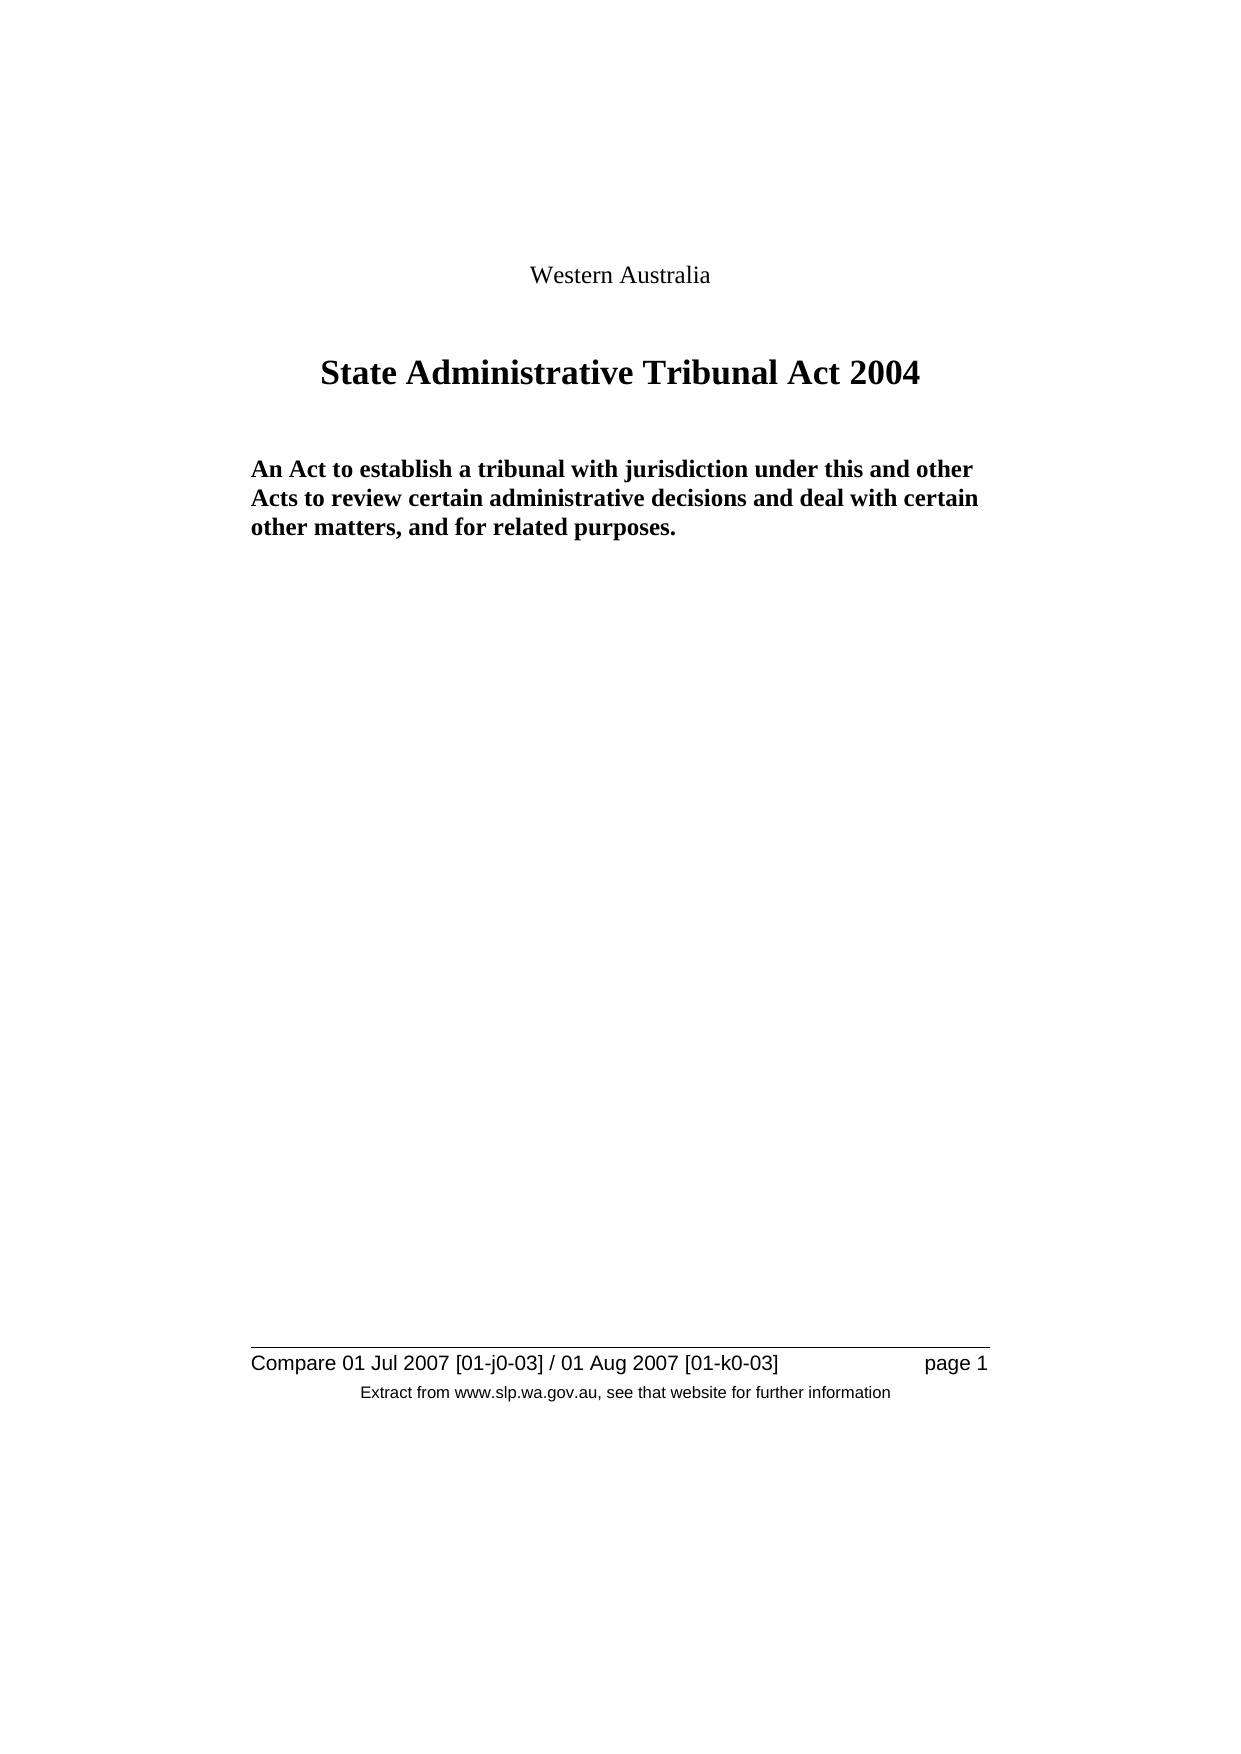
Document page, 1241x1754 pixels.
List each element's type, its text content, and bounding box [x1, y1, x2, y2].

text State Administrative Tribunal Act 2004 [251, 351, 990, 392]
text Western Australia [251, 260, 990, 289]
title An Act to establish a tribunal with jurisdiction under this and other Acts to review certain administrative decisions and deal with certain other matters, and for related purposes. [251, 454, 990, 541]
